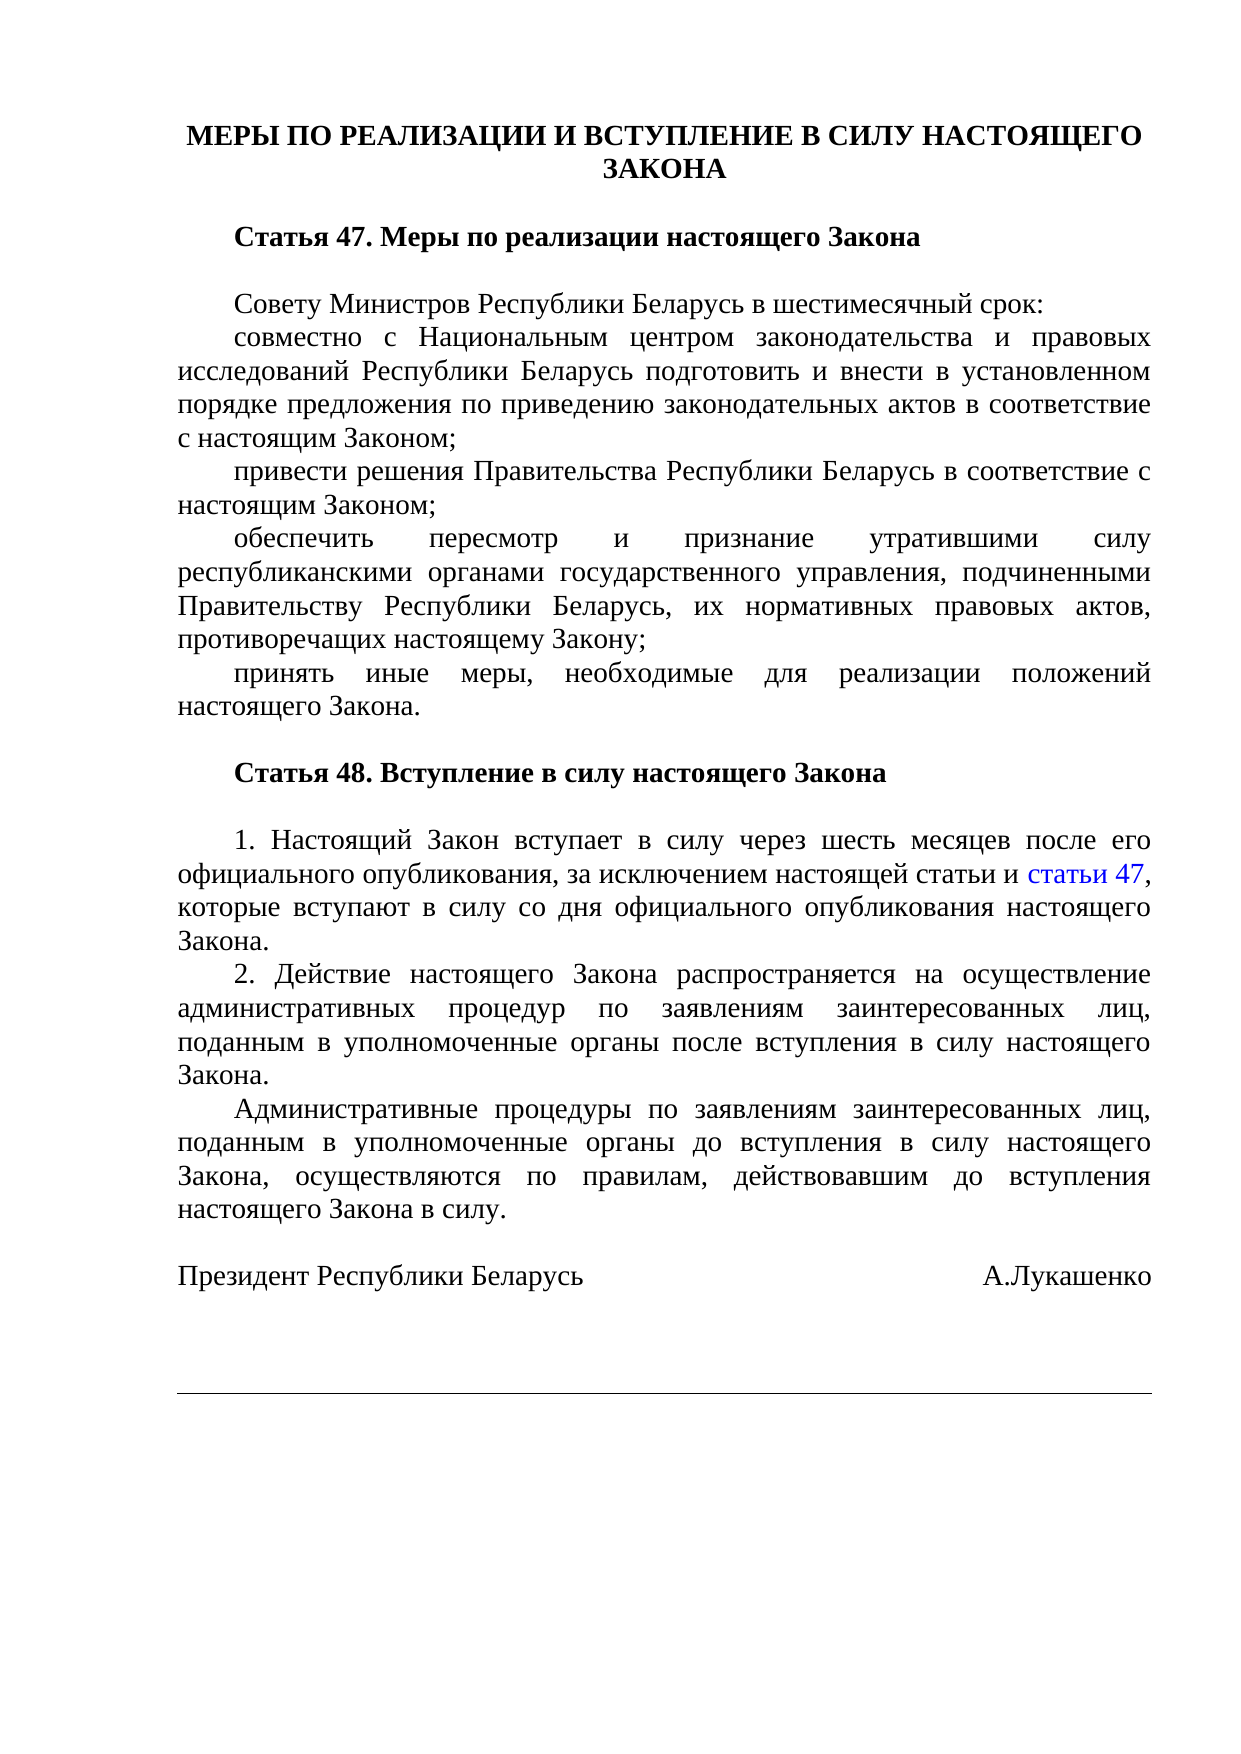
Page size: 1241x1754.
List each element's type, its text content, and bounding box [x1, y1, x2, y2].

text привести решения Правительства Республики Беларусь в соответствие с настоящим Законом; [177, 453, 1152, 521]
table_header А.Лукашенко [664, 1259, 1152, 1292]
text 2. Действие настоящего Закона распространяется на осуществление административных процедур по заявлениям заинтересованных лиц, поданным в уполномоченные органы после вступления в силу настоящего Закона. [177, 957, 1152, 1091]
text совместно с Национальным центром законодательства и правовых исследований Республики Беларусь подготовить и внести в установленном порядке предложения по приведению законодательных актов в соответствие с настоящим Законом; [177, 319, 1152, 453]
text Административные процедуры по заявлениям заинтересованных лиц, поданным в уполномоченные органы до вступления в силу настоящего Закона, осуществляются по правилам, действовавшим до вступления настоящего Закона в силу. [177, 1091, 1152, 1225]
title МЕРЫ ПО РЕАЛИЗАЦИИ И ВСТУПЛЕНИЕ В СИЛУ НАСТОЯЩЕГО ЗАКОНА [177, 118, 1152, 185]
text обеспечить пересмотр и признание утратившими силу республиканскими органами государственного управления, подчиненными Правительству Республики Беларусь, их нормативных правовых актов, противоречащих настоящему Закону; [177, 521, 1152, 655]
text принять иные меры, необходимые для реализации положений настоящего Закона. [177, 655, 1152, 722]
text Совету Министров Республики Беларусь в шестимесячный срок: [177, 286, 1152, 319]
text 1. Настоящий Закон вступает в силу через шесть месяцев после его официального опубликования, за исключением настоящей статьи и статьи 47, которые вступают в силу со дня официального опубликования настоящего Закона. [177, 822, 1152, 957]
table_header Президент Республики Беларусь [177, 1259, 664, 1292]
text Статья 47. Меры по реализации настоящего Закона [177, 219, 1152, 252]
text Статья 48. Вступление в силу настоящего Закона [177, 755, 1152, 789]
